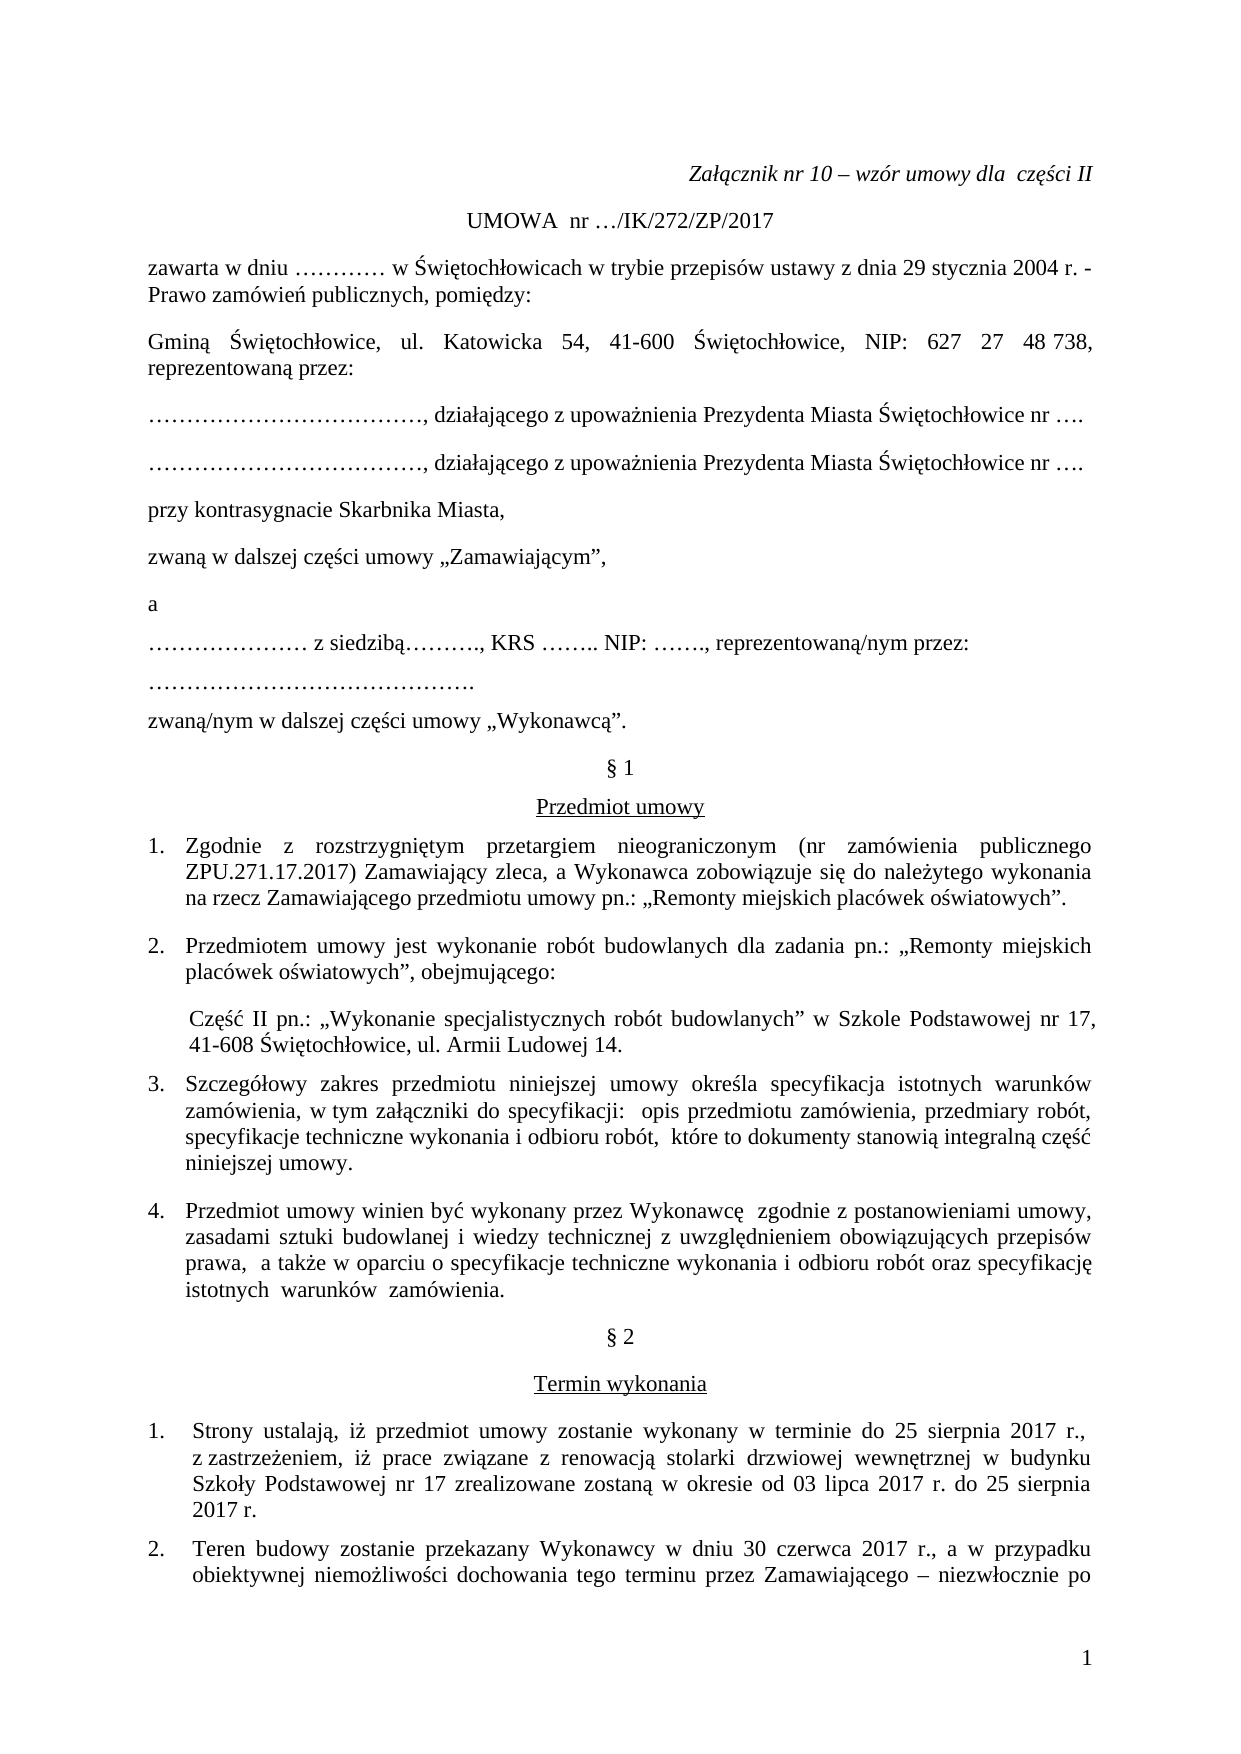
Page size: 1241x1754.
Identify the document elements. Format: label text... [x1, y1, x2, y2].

text przy kontrasygnacie Skarbnika Miasta, [148, 496, 1093, 522]
text Gminą Świętochłowice, ul. Katowicka 54, 41-600 Świętochłowice, NIP: 627 27 48 738, reprezentowaną przez: [148, 328, 1093, 381]
list Przedmiotem umowy jest wykonanie robót budowlanych dla zadania pn.: „Remonty miejskich placówek oświatowych”, obejmującego: [148, 932, 1093, 984]
text ………………………………, działającego z upoważnienia Prezydenta Miasta Świętochłowice nr …. [148, 402, 1093, 428]
text zwaną w dalszej części umowy „Zamawiającym”, [148, 543, 1093, 569]
text Termin wykonania [148, 1370, 1093, 1396]
text zwaną/nym w dalszej części umowy „Wykonawcą”. [148, 707, 1093, 733]
list Strony ustalają, iż przedmiot umowy zostanie wykonany w terminie do 25 sierpnia 2017 r., z zastrzeżeniem, iż prace związane z renowacją stolarki drzwiowej wewnętrznej w budynku Szkoły Podstawowej nr 17 zrealizowane zostaną w okresie od 03 lipca 2017 r. do 25 sierpnia 2017 r. [148, 1417, 1093, 1523]
text Przedmiot umowy [148, 793, 1093, 819]
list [148, 1535, 1093, 1588]
text ……………………………………. [148, 668, 1093, 694]
text Część II pn.: „Wykonanie specjalistycznych robót budowlanych” w Szkole Podstawowej nr 17, 41-608 Świętochłowice, ul. Armii Ludowej 14. [189, 1005, 1097, 1058]
list Zgodnie z rozstrzygniętym przetargiem nieograniczonym (nr zamówienia publicznego ZPU.271.17.2017) Zamawiający zleca, a Wykonawca zobowiązuje się do należytego wykonania na rzecz Zamawiającego przedmiotu umowy pn.: „Remonty miejskich placówek oświatowych”. [148, 832, 1093, 911]
text Załącznik nr 10 – wzór umowy dla części II [148, 160, 1093, 186]
text § 1 [148, 754, 1093, 780]
text UMOWA nr …/IK/272/ZP/2017 [148, 207, 1093, 234]
list Szczegółowy zakres przedmiotu niniejszej umowy określa specyfikacja istotnych warunków zamówienia, w tym załączniki do specyfikacji: opis przedmiotu zamówienia, przedmiary robót, specyfikacje techniczne wykonania i odbioru robót, które to dokumenty stanowią integralną część niniejszej umowy. [148, 1070, 1093, 1176]
text zawarta w dniu ………… w Świętochłowicach w trybie przepisów ustawy z dnia 29 stycznia 2004 r. - Prawo zamówień publicznych, pomiędzy: [148, 254, 1093, 307]
list Przedmiot umowy winien być wykonany przez Wykonawcę zgodnie z postanowieniami umowy, zasadami sztuki budowlanej i wiedzy technicznej z uwzględnieniem obowiązujących przepisów prawa, a także w oparciu o specyfikacje techniczne wykonania i odbioru robót oraz specyfikację istotnych warunków zamówienia. [148, 1197, 1093, 1302]
text ………………… z siedzibą………., KRS …….. NIP: ……., reprezentowaną/nym przez: [148, 629, 1093, 656]
text ………………………………, działającego z upoważnienia Prezydenta Miasta Świętochłowice nr …. [148, 449, 1093, 475]
text a [148, 590, 1093, 617]
text § 2 [148, 1323, 1093, 1349]
